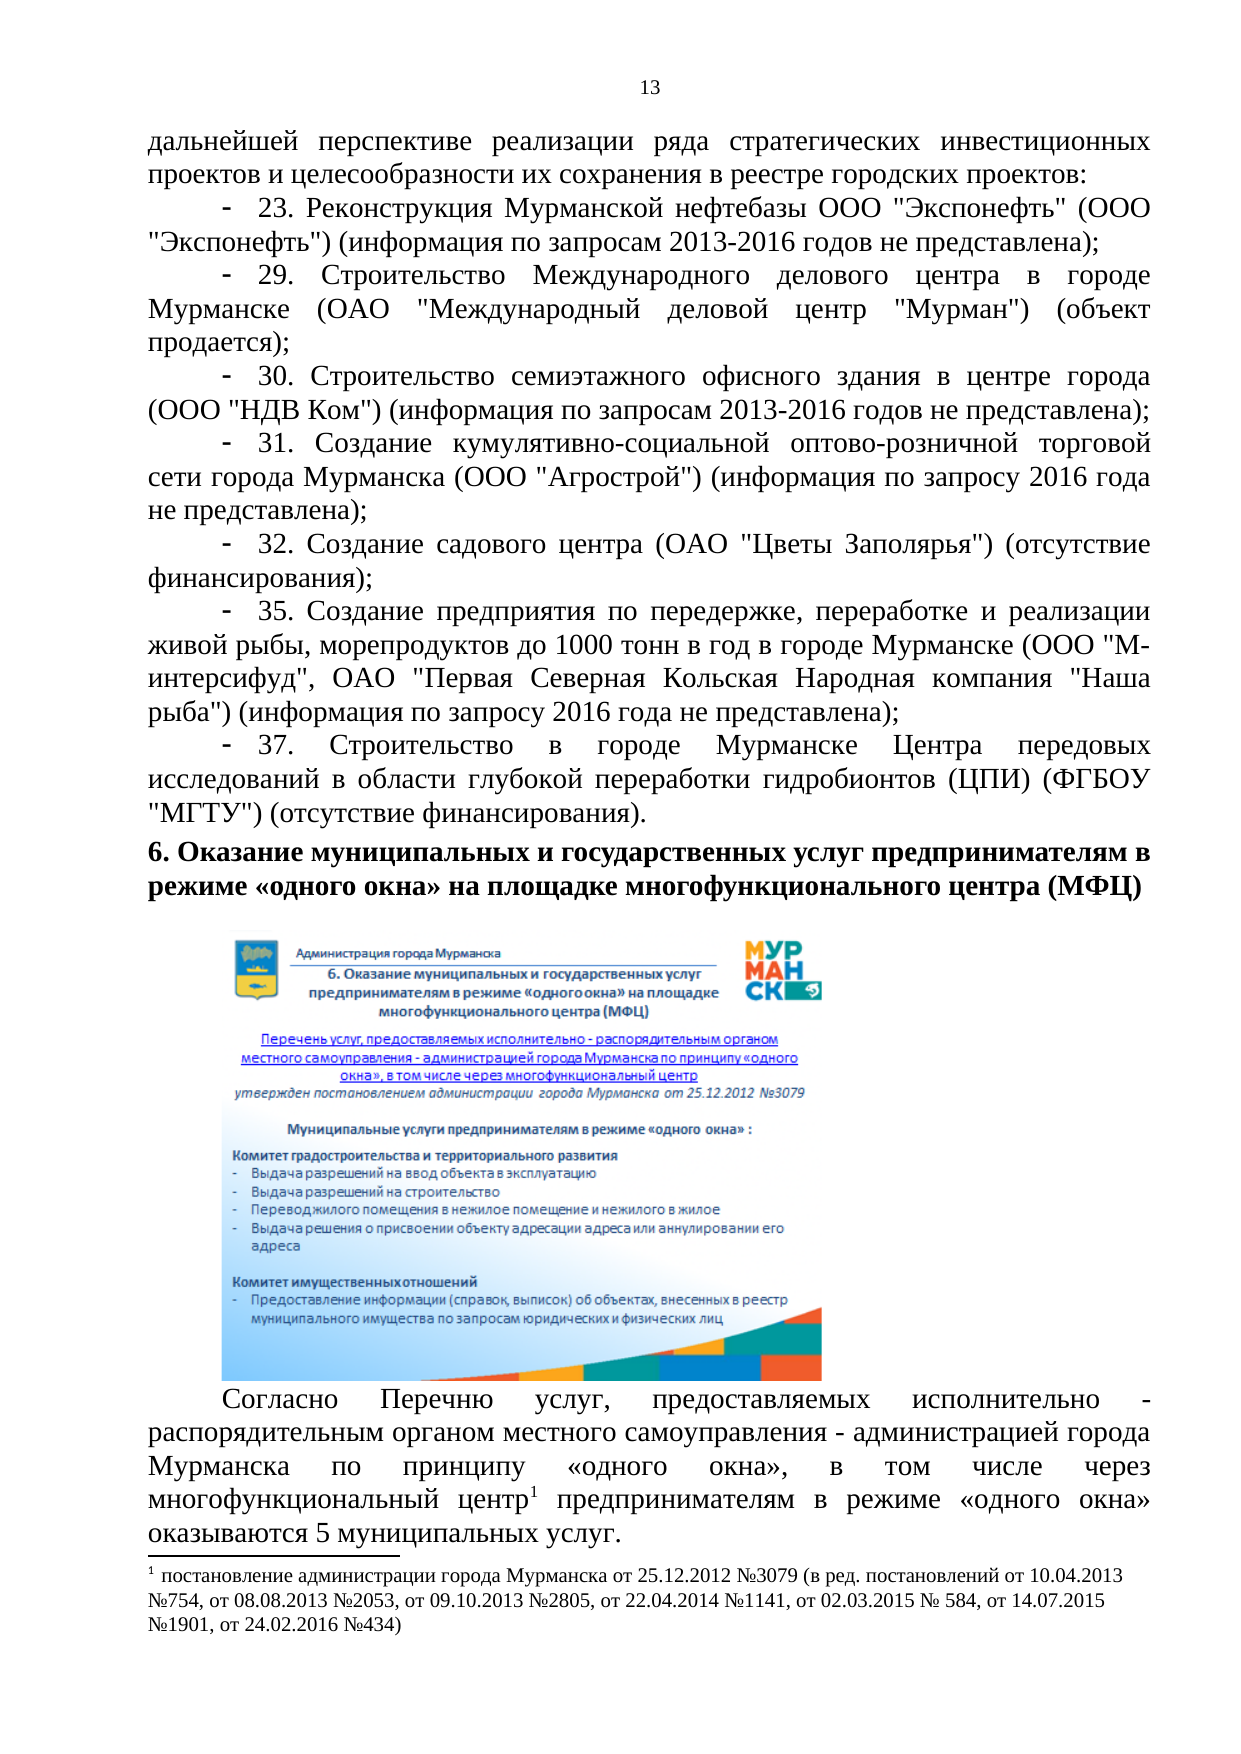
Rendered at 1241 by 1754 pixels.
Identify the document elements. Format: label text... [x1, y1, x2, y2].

list 29. Строительство Международного делового центра в городе Мурманске (ОАО "Международный деловой центр "Мурман") (объект продается); [148, 257, 1152, 358]
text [148, 123, 1152, 190]
subtitle 6. Оказание муниципальных и государственных услуг предпринимателям в режиме «одного окна» на площадке многофункционального центра (МФЦ) [148, 834, 1152, 902]
list 35. Создание предприятия по передержке, переработке и реализации живой рыбы, морепродуктов до 1000 тонн в год в городе Мурманске (ООО "М-интерсифуд", ОАО "Первая Северная Кольская Народная компания "Наша рыба") (информация по запросу 2016 года не представлена); [148, 593, 1152, 727]
list 37. Строительство в городе Мурманске Центра передовых исследований в области глубокой переработки гидробионтов (ЦПИ) (ФГБОУ "МГТУ") (отсутствие финансирования). [148, 727, 1152, 828]
list 31. Создание кумулятивно-социальной оптово-розничной торговой сети города Мурманска (ООО "Агрострой") (информация по запросу 2016 года не представлена); [148, 425, 1152, 526]
text Согласно Перечню услуг, предоставляемых исполнительно - распорядительным органом местного самоуправления - администрацией города Мурманска по принципу «одного окна», в том числе через многофункциональный центр предпринимателям в режиме «одного окна» оказываются 5 муниципальных услуг. [148, 1381, 1152, 1548]
picture [221, 930, 822, 1381]
list 30. Строительство семиэтажного офисного здания в центре города (ООО "НДВ Ком") (информация по запросам 2013-2016 годов не представлена); [148, 358, 1152, 425]
list 32. Создание садового центра (ОАО "Цветы Заполярья") (отсутствие финансирования); [148, 526, 1152, 593]
list 23. Реконструкция Мурманской нефтебазы ООО "Экспонефть" (ООО "Экспонефть") (информация по запросам 2013-2016 годов не представлена); [148, 190, 1152, 257]
